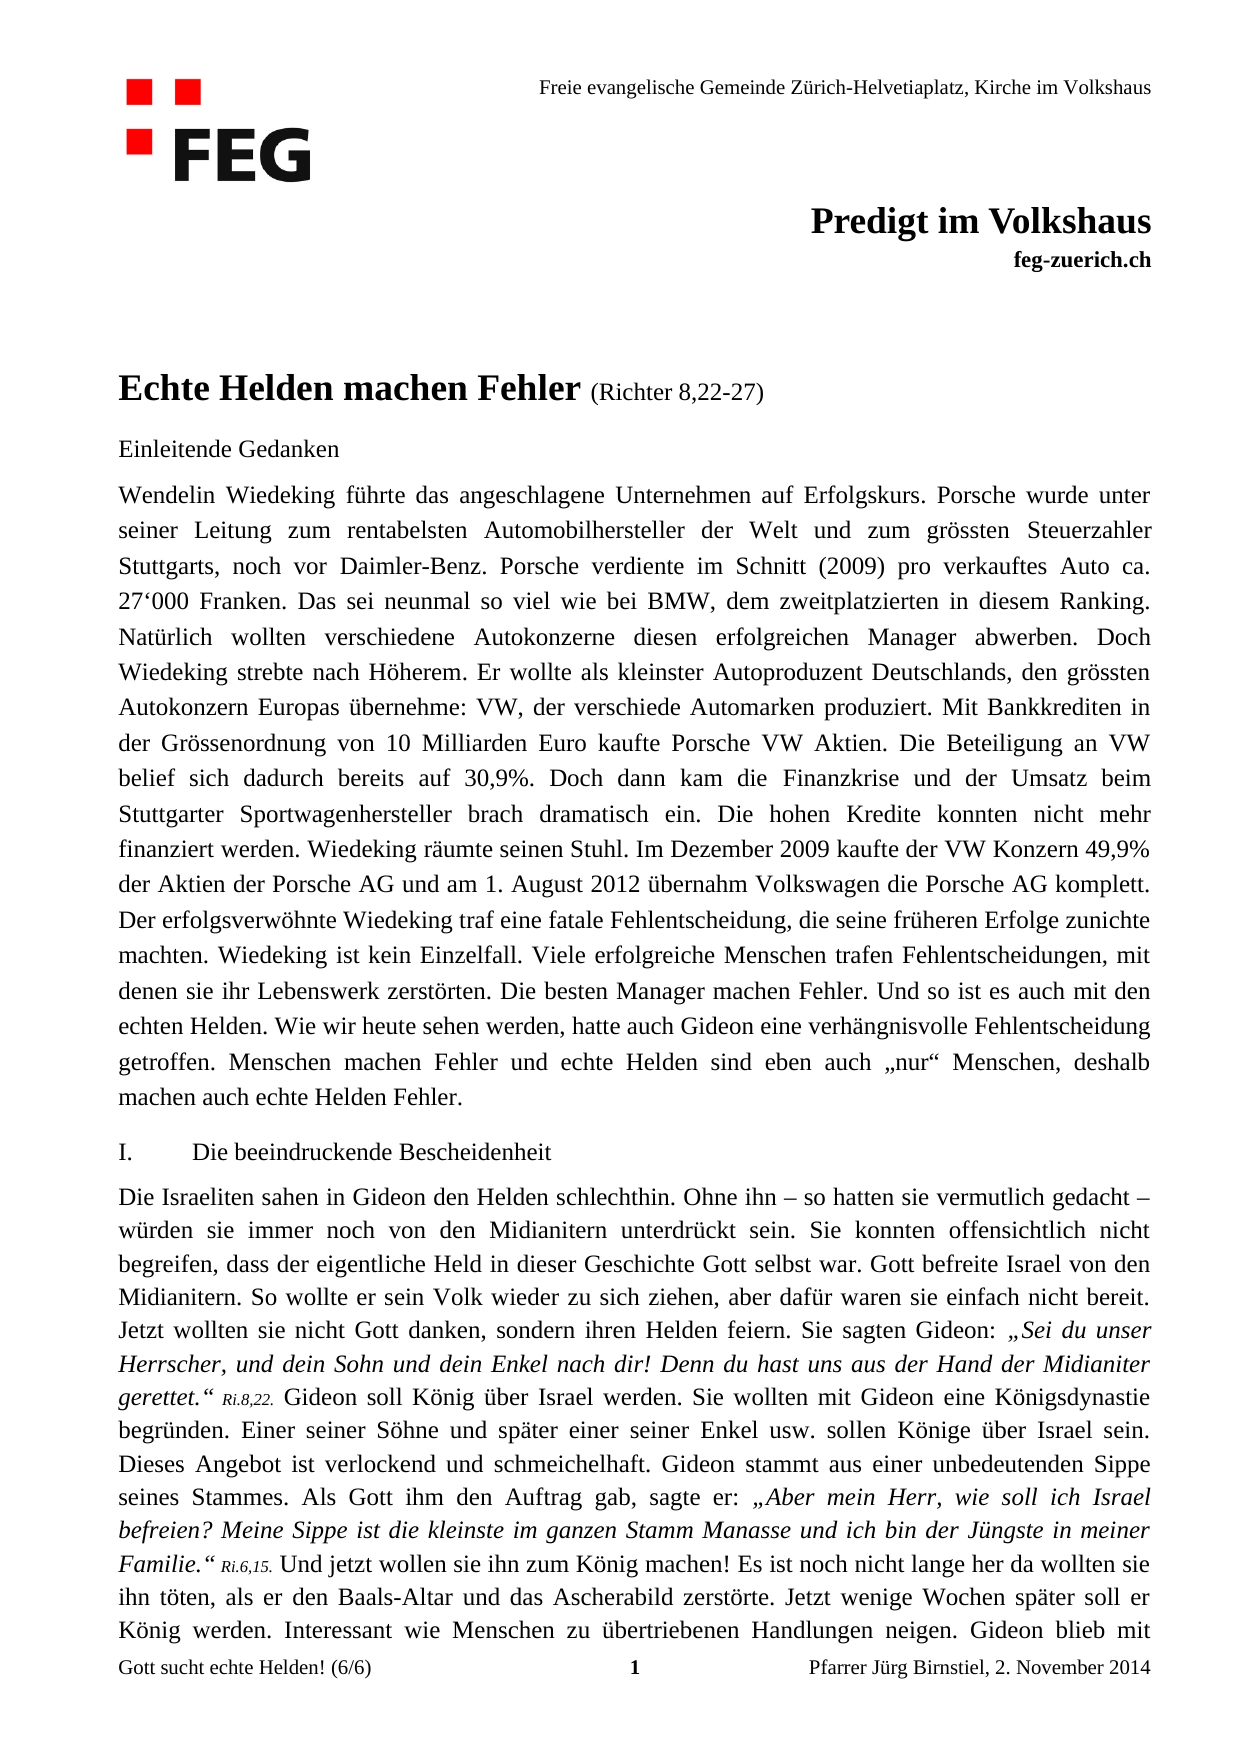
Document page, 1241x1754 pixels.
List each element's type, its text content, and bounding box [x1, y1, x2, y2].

subtitle Die beeindruckende Bescheidenheit [118, 1137, 1152, 1166]
picture [125, 78, 311, 183]
text feg-zuerich.ch [148, 246, 1152, 272]
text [118, 1179, 1152, 1645]
text Predigt im Volkshaus [148, 199, 1152, 242]
text Echte Helden machen Fehler (Richter 8,22-27) [118, 366, 1152, 409]
text Wendelin Wiedeking führte das angeschlagene Unternehmen auf Erfolgskurs. Porsche wurde unter seiner Leitung zum rentabelsten Automobilhersteller der Welt und zum grössten Steuerzahler Stuttgarts, noch vor Daimler-Benz. Porsche verdiente im Schnitt (2009) pro verkauftes Auto ca. 27‘000 Franken. Das sei neunmal so viel wie bei BMW, dem zweitplatzierten in diesem Ranking. Natürlich wollten verschiedene Autokonzerne diesen erfolgreichen Manager abwerben. Doch Wiedeking strebte nach Höherem. Er wollte als kleinster Autoproduzent Deutschlands, den grössten Autokonzern Europas übernehme: VW, der verschiede Automarken produziert. Mit Bankkrediten in der Grössenordnung von 10 Milliarden Euro kaufte Porsche VW Aktien. Die Beteiligung an VW belief sich dadurch bereits auf 30,9%. Doch dann kam die Finanzkrise und der Umsatz beim Stuttgarter Sportwagenhersteller brach dramatisch ein. Die hohen Kredite konnten nicht mehr finanziert werden. Wiedeking räumte seinen Stuhl. Im Dezember 2009 kaufte der VW Konzern 49,9% der Aktien der Porsche AG und am 1. August 2012 übernahm Volkswagen die Porsche AG komplett. Der erfolgsverwöhnte Wiedeking traf eine fatale Fehlentscheidung, die seine früheren Erfolge zunichte machten. Wiedeking ist kein Einzelfall. Viele erfolgreiche Menschen trafen Fehlentscheidungen, mit denen sie ihr Lebenswerk zerstörten. Die besten Manager machen Fehler. Und so ist es auch mit den echten Helden. Wie wir heute sehen werden, hatte auch Gideon eine verhängnisvolle Fehlentscheidung getroffen. Menschen machen Fehler und echte Helden sind eben auch „nur“ Menschen, deshalb machen auch echte Helden Fehler. [118, 475, 1152, 1112]
text Einleitende Gedanken [118, 434, 1152, 462]
